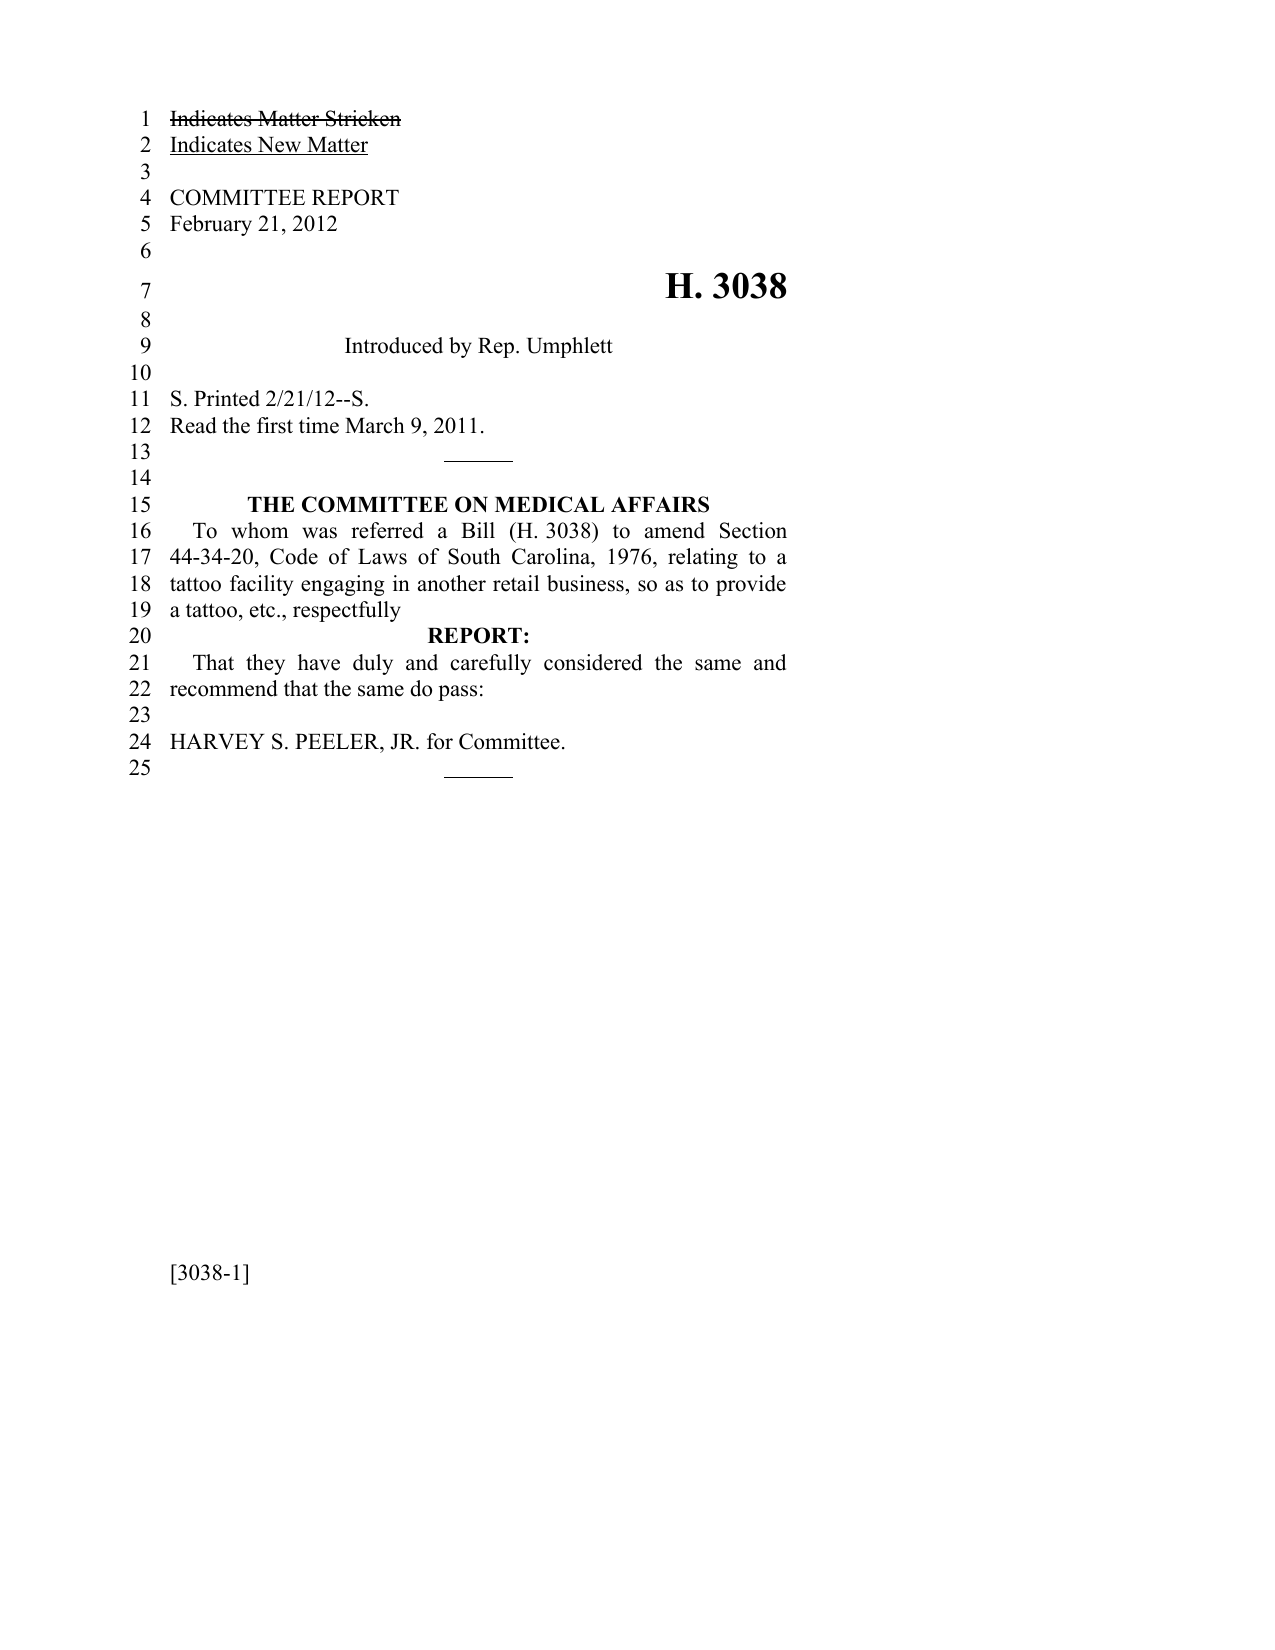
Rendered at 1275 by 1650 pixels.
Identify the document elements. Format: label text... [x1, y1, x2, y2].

text To whom was referred a Bill (H. 3038) to amend Section 44-34-20, Code of Laws of South Carolina, 1976, relating to a tattoo facility engaging in another retail business, so as to provide a tattoo, etc., respectfully [169, 517, 787, 622]
text REPORT: [169, 622, 787, 649]
text That they have duly and carefully considered the same and recommend that the same do pass: [169, 649, 787, 702]
text Indicates Matter Stricken [169, 105, 787, 131]
text HARVEY S. PEELER, JR. for Committee. [169, 728, 787, 754]
text THE COMMITTEE ON MEDICAL AFFAIRS [169, 491, 787, 517]
text S. Printed 2/21/12--S. [169, 385, 787, 412]
text February 21, 2012 [169, 210, 787, 237]
text Indicates New Matter [169, 131, 787, 158]
text H. 3038 [169, 263, 787, 306]
text COMMITTEE REPORT [169, 184, 787, 210]
text Introduced by Rep. Umphlett [169, 333, 787, 359]
text Read the first time March 9, 2011. [169, 412, 787, 438]
